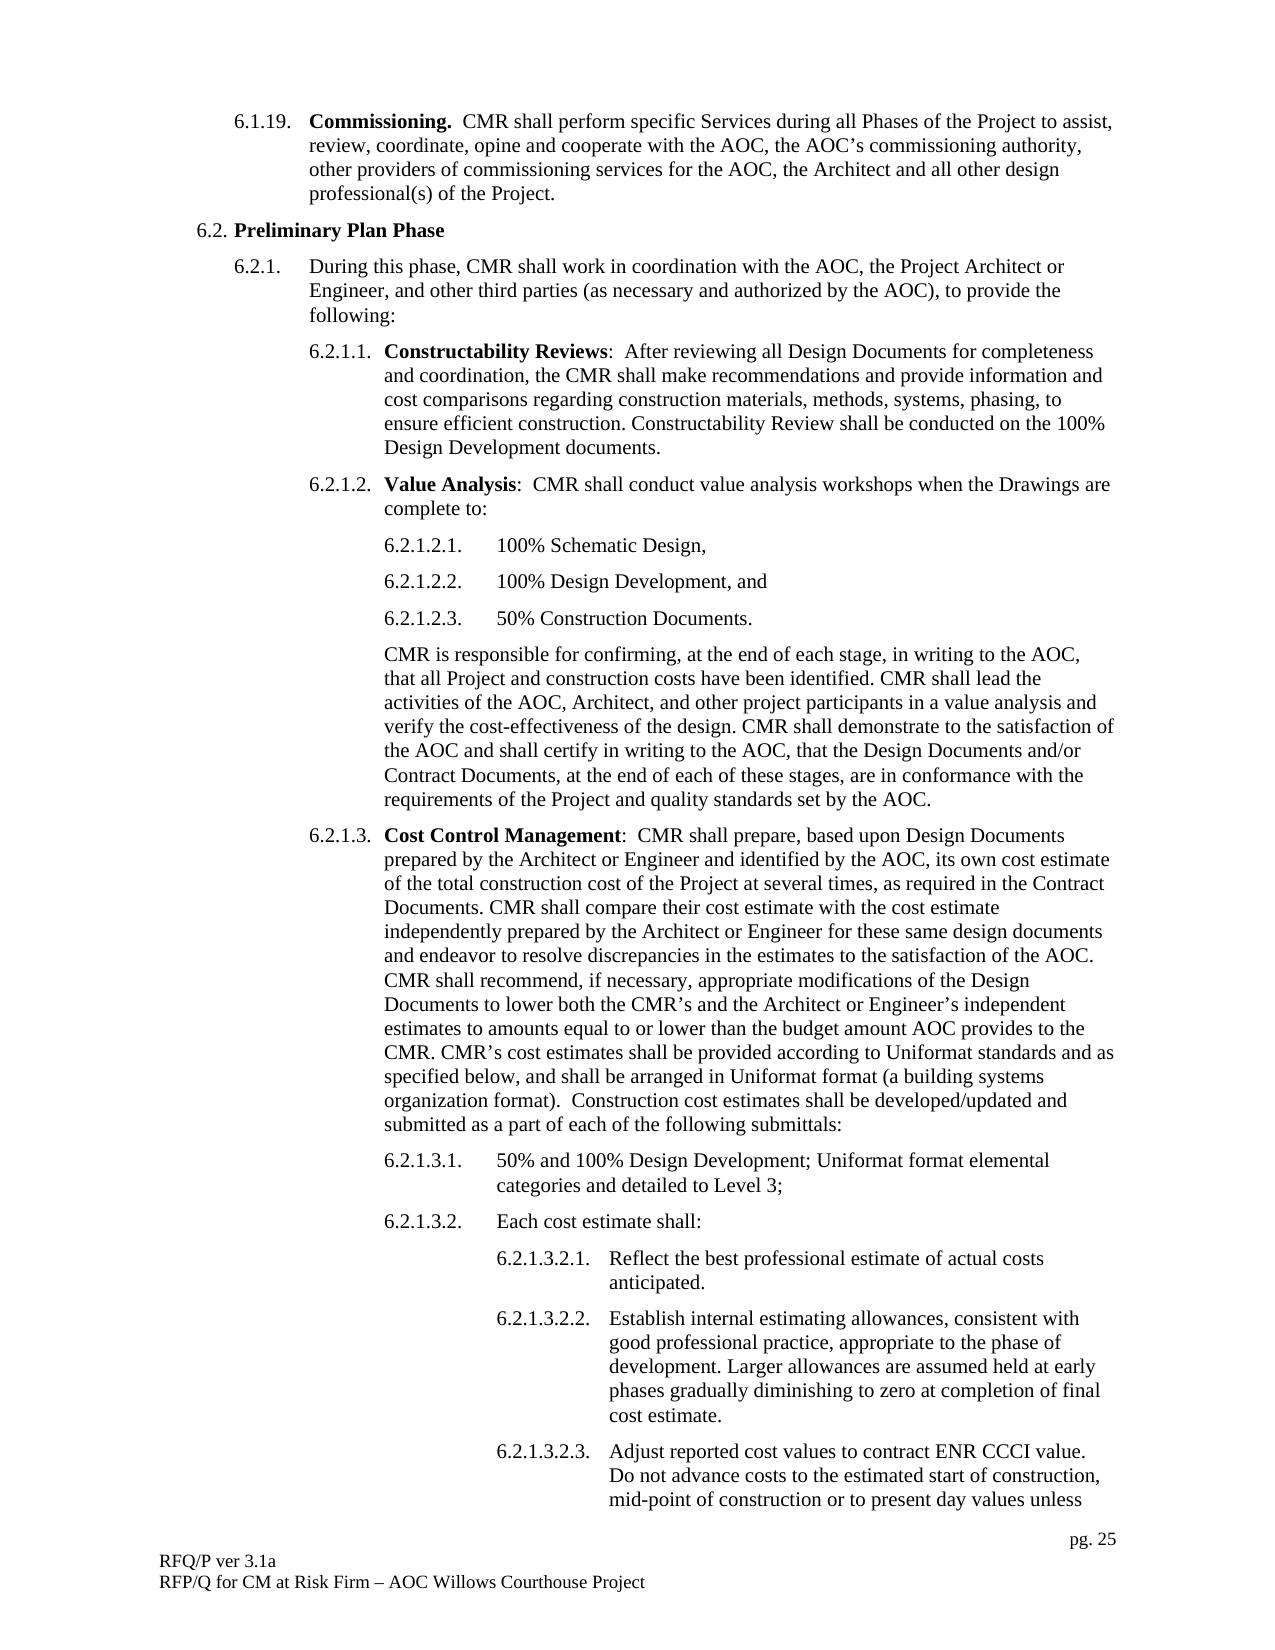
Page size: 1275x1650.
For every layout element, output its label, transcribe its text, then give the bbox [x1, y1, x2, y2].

list 50% Construction Documents. [384, 606, 1116, 630]
list 100% Schematic Design, [384, 532, 1116, 557]
list Commissioning. CMR shall perform specific Services during all Phases of the Project to assist, review, coordinate, opine and cooperate with the AOC, the AOC’s commissioning authority, other providers of commissioning services for the AOC, the Architect and all other design professional(s) of the Project. [234, 109, 1116, 205]
list 100% Design Development, and [384, 569, 1116, 593]
list 50% and 100% Design Development; Uniformat format elemental categories and detailed to Level 3; [384, 1148, 1116, 1197]
list CMR is responsible for confirming, at the end of each stage, in writing to the AOC, that all Project and construction costs have been identified. CMR shall lead the activities of the AOC, Architect, and other project participants in a value analysis and verify the cost-effectiveness of the design. CMR shall demonstrate to the satisfaction of the AOC and shall certify in writing to the AOC, that the Design Documents and/or Contract Documents, at the end of each of these stages, are in conformance with the requirements of the Project and quality standards set by the AOC. [384, 642, 1116, 811]
list Reflect the best professional estimate of actual costs anticipated. [496, 1246, 1116, 1294]
list Each cost estimate shall: [384, 1209, 1116, 1233]
list During this phase, CMR shall work in coordination with the AOC, the Project Architect or Engineer, and other third parties (as necessary and authorized by the AOC), to provide the following: [234, 254, 1116, 327]
list Cost Control Management: CMR shall prepare, based upon Design Documents prepared by the Architect or Engineer and identified by the AOC, its own cost estimate of the total construction cost of the Project at several times, as required in the Contract Documents. CMR shall compare their cost estimate with the cost estimate independently prepared by the Architect or Engineer for these same design documents and endeavor to resolve discrepancies in the estimates to the satisfaction of the AOC. CMR shall recommend, if necessary, appropriate modifications of the Design Documents to lower both the CMR’s and the Architect or Engineer’s independent estimates to amounts equal to or lower than the budget amount AOC provides to the CMR. CMR’s cost estimates shall be provided according to Uniformat standards and as specified below, and shall be arranged in Uniformat format (a building systems organization format). Construction cost estimates shall be developed/updated and submitted as a part of each of the following submittals: [309, 823, 1116, 1136]
list Preliminary Plan Phase [196, 218, 1116, 242]
list Value Analysis: CMR shall conduct value analysis workshops when the Drawings are complete to: [309, 472, 1116, 520]
list Constructability Reviews: After reviewing all Design Documents for completeness and coordination, the CMR shall make recommendations and provide information and cost comparisons regarding construction materials, methods, systems, phasing, to ensure efficient construction. Constructability Review shall be conducted on the 100% Design Development documents. [309, 339, 1116, 459]
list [496, 1439, 1116, 1511]
list Establish internal estimating allowances, consistent with good professional practice, appropriate to the phase of development. Larger allowances are assumed held at early phases gradually diminishing to zero at completion of final cost estimate. [496, 1306, 1116, 1427]
